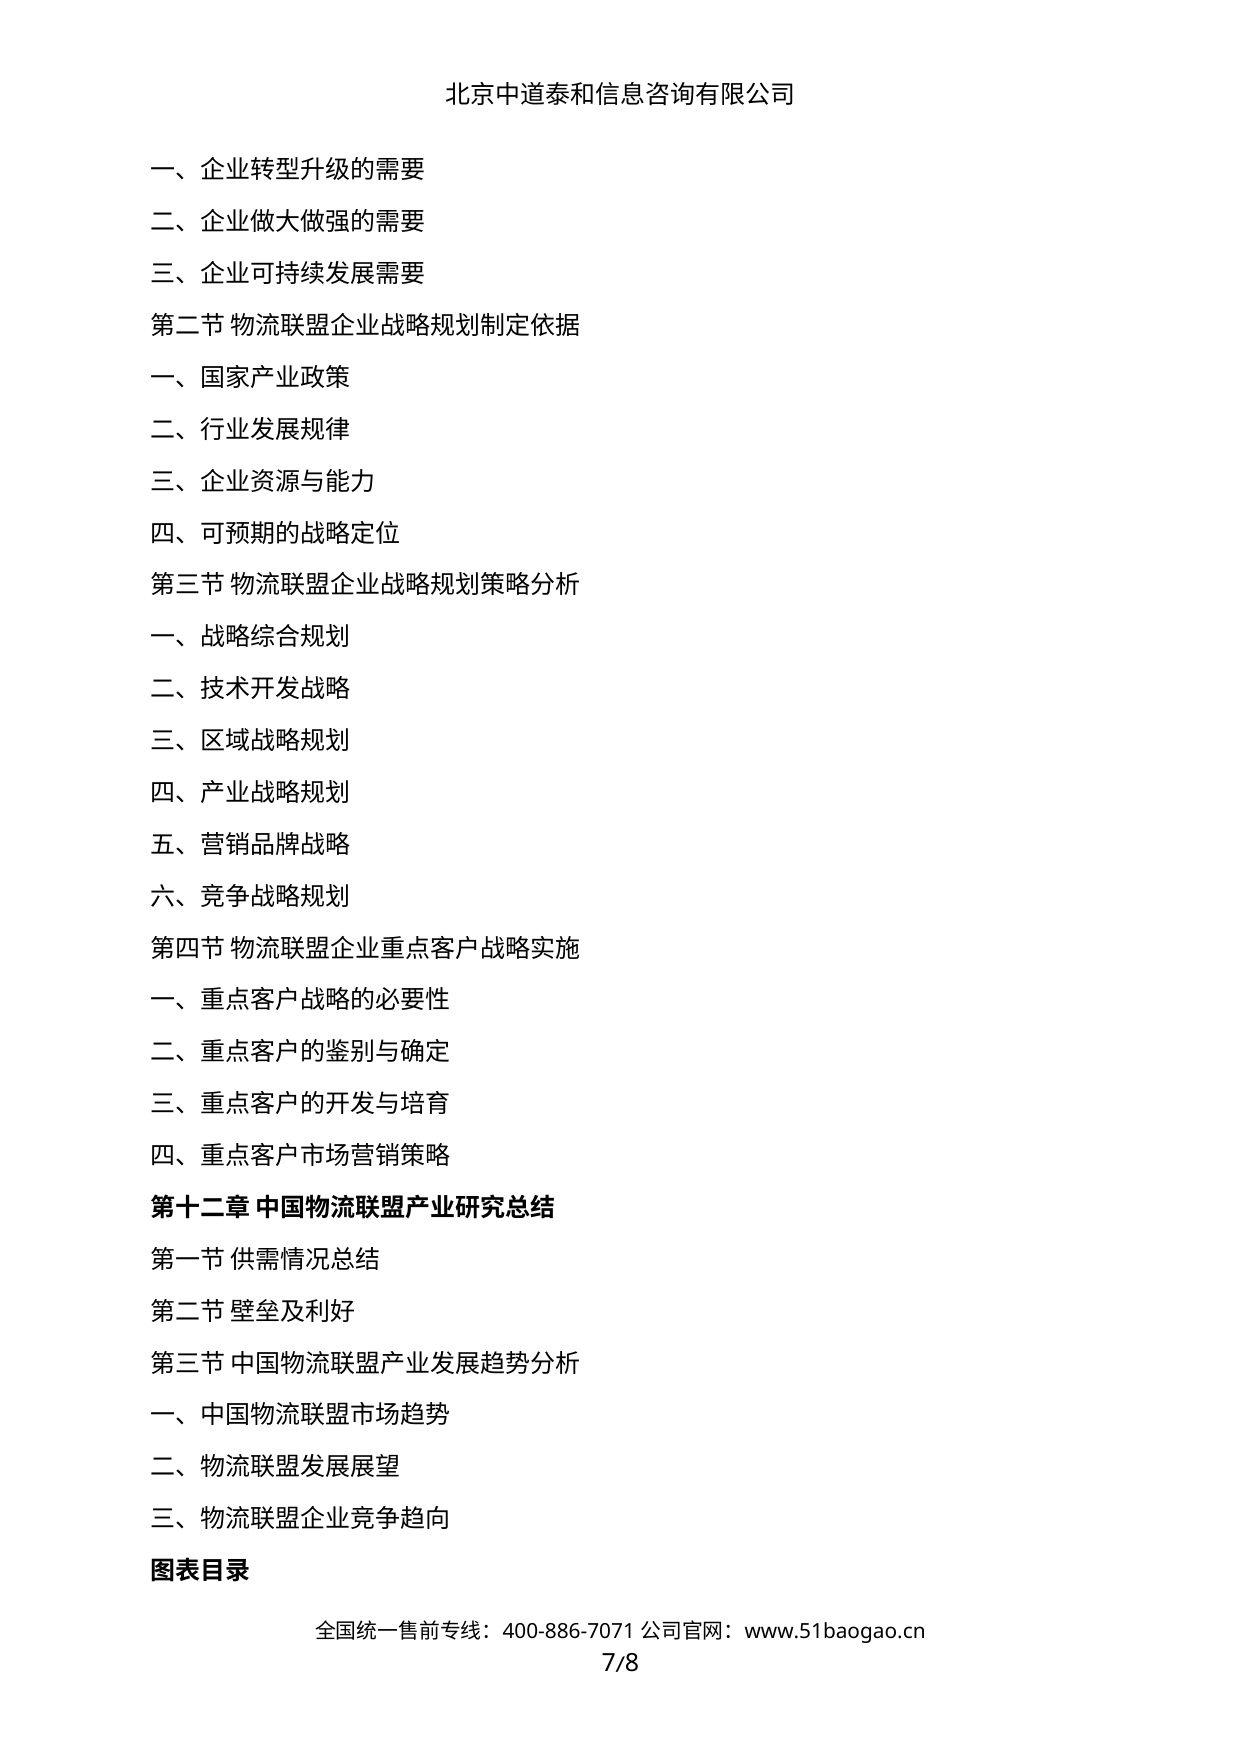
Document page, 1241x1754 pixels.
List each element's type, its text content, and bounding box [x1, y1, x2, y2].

text 二、物流联盟发展展望 [150, 1447, 1090, 1483]
text 六、竞争战略规划 [150, 876, 1090, 912]
text 三、区域战略规划 [150, 721, 1090, 757]
text 四、产业战略规划 [150, 772, 1090, 809]
text 二、行业发展规律 [150, 409, 1090, 446]
text 二、企业做大做强的需要 [150, 202, 1090, 238]
text 三、企业可持续发展需要 [150, 254, 1090, 290]
text 三、物流联盟企业竞争趋向 [150, 1499, 1090, 1535]
text 五、营销品牌战略 [150, 824, 1090, 861]
text 第四节 物流联盟企业重点客户战略实施 [150, 928, 1090, 964]
text 第三节 物流联盟企业战略规划策略分析 [150, 565, 1090, 601]
text 三、企业资源与能力 [150, 461, 1090, 497]
text 一、重点客户战略的必要性 [150, 980, 1090, 1016]
text 一、国家产业政策 [150, 357, 1090, 394]
text 四、可预期的战略定位 [150, 513, 1090, 549]
text 第二节 物流联盟企业战略规划制定依据 [150, 306, 1090, 342]
text 一、企业转型升级的需要 [150, 150, 1090, 186]
text 三、重点客户的开发与培育 [150, 1084, 1090, 1120]
text 第一节 供需情况总结 [150, 1239, 1090, 1276]
text 一、战略综合规划 [150, 617, 1090, 653]
text 二、技术开发战略 [150, 669, 1090, 705]
text 第三节 中国物流联盟产业发展趋势分析 [150, 1343, 1090, 1379]
text 一、中国物流联盟市场趋势 [150, 1395, 1090, 1431]
text 二、重点客户的鉴别与确定 [150, 1032, 1090, 1068]
text 第十二章 中国物流联盟产业研究总结 [150, 1187, 1090, 1224]
text 四、重点客户市场营销策略 [150, 1136, 1090, 1172]
text 图表目录 [150, 1551, 1090, 1587]
text 第二节 壁垒及利好 [150, 1291, 1090, 1327]
